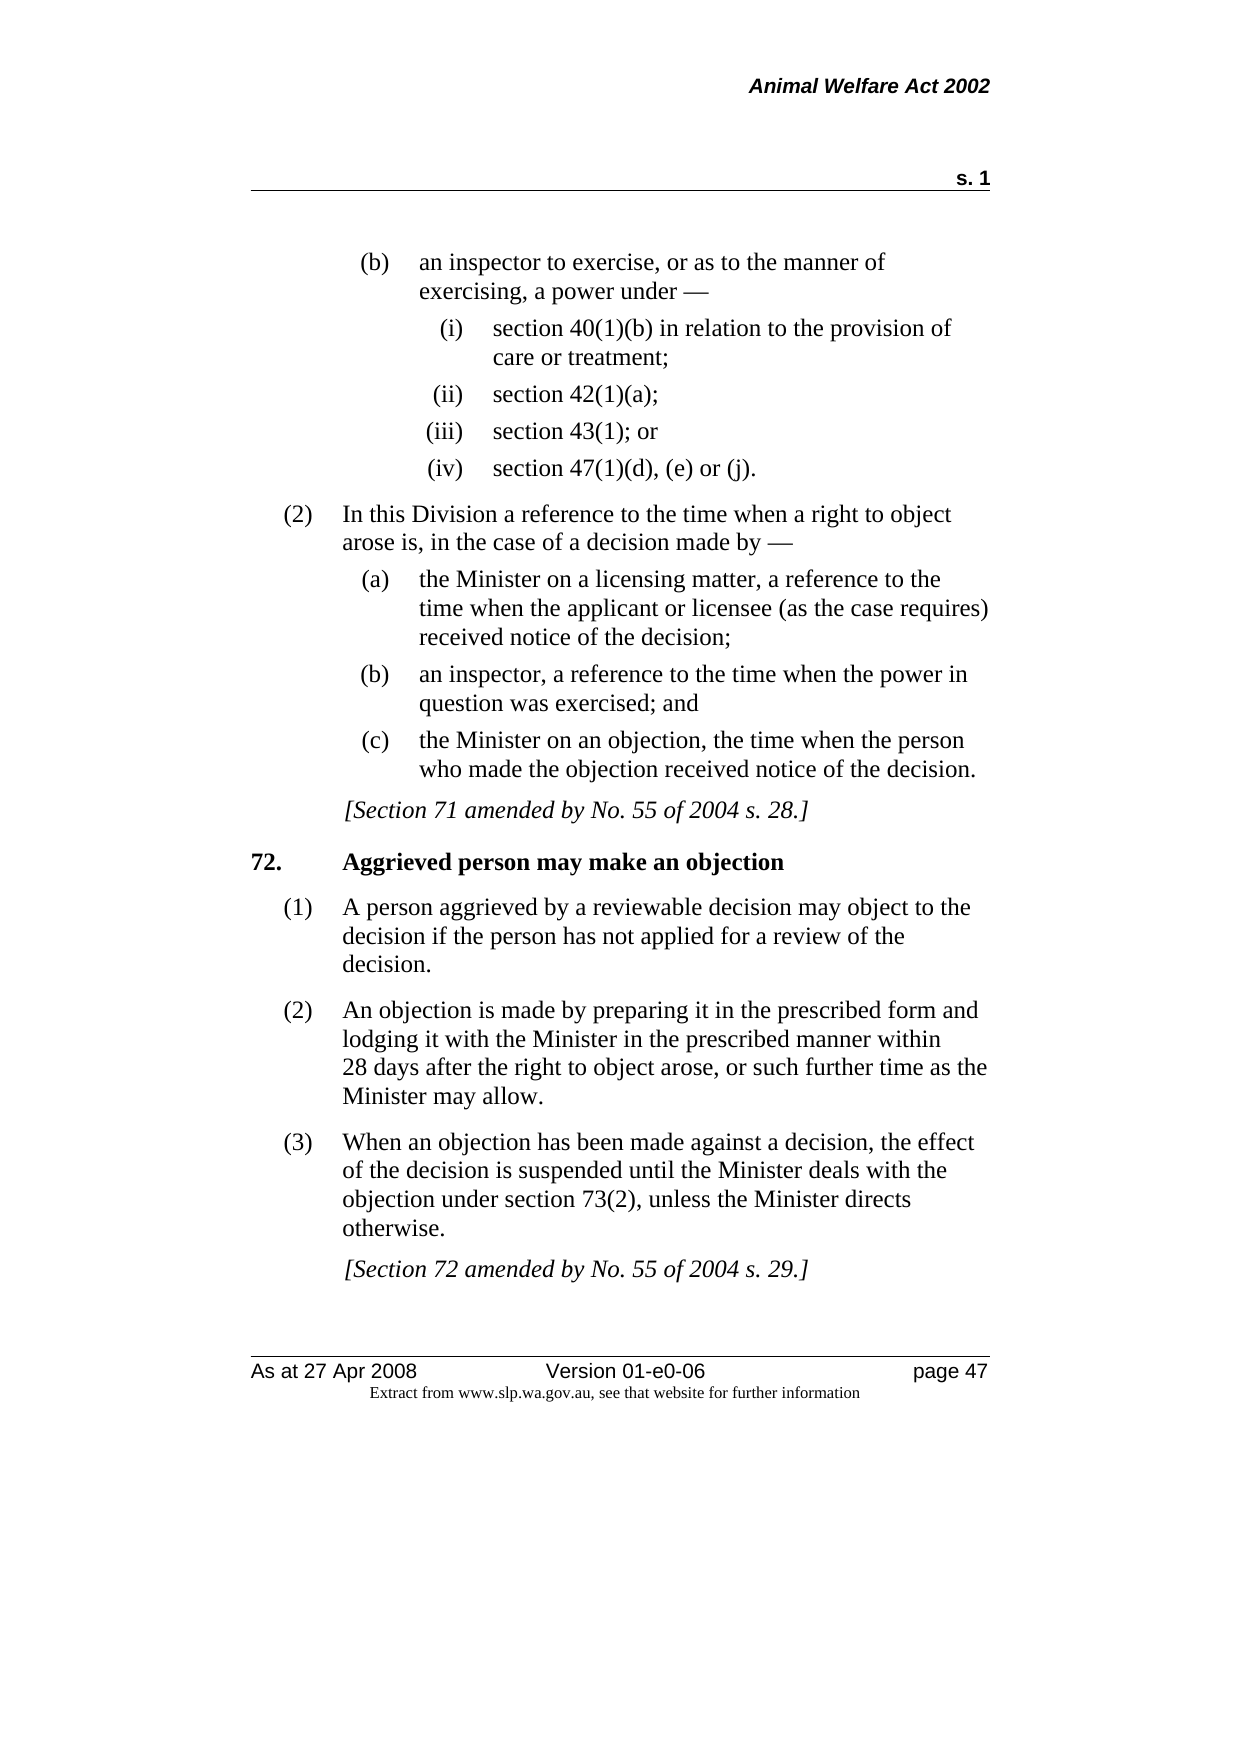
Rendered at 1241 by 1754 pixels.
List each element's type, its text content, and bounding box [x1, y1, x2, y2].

text (i) section 40(1)(b) in relation to the provision of care or treatment; [251, 313, 990, 371]
text (3) When an objection has been made against a decision, the effect of the decision is suspended until the Minister deals with the objection under section 73(2), unless the Minister directs otherwise. [251, 1127, 990, 1242]
text (iv) section 47(1)(d), (e) or (j). [251, 453, 990, 482]
text (b) an inspector, a reference to the time when the power in question was exercised; and [251, 659, 990, 717]
text (c) the Minister on an objection, the time when the person who made the objection received notice of the decision. [251, 725, 990, 782]
text [Section 71 amended by No. 55 of 2004 s. 28.] [251, 795, 990, 824]
text [Section 72 amended by No. 55 of 2004 s. 29.] [251, 1254, 990, 1283]
text (2) In this Division a reference to the time when a right to object arose is, in the case of a decision made by — [251, 499, 990, 556]
subtitle 72. Aggrieved person may make an objection [251, 847, 990, 875]
text (a) the Minister on a licensing matter, a reference to the time when the applicant or licensee (as the case requires) received notice of the decision; [251, 564, 990, 651]
text (b) an inspector to exercise, or as to the manner of exercising, a power under — [251, 247, 990, 305]
text (2) An objection is made by preparing it in the prescribed form and lodging it with the Minister in the prescribed manner within 28 days after the right to object arose, or such further time as the Minister may allow. [251, 995, 990, 1110]
text (1) A person aggrieved by a reviewable decision may object to the decision if the person has not applied for a review of the decision. [251, 892, 990, 978]
text (ii) section 42(1)(a); [251, 379, 990, 408]
text (iii) section 43(1); or [251, 416, 990, 445]
